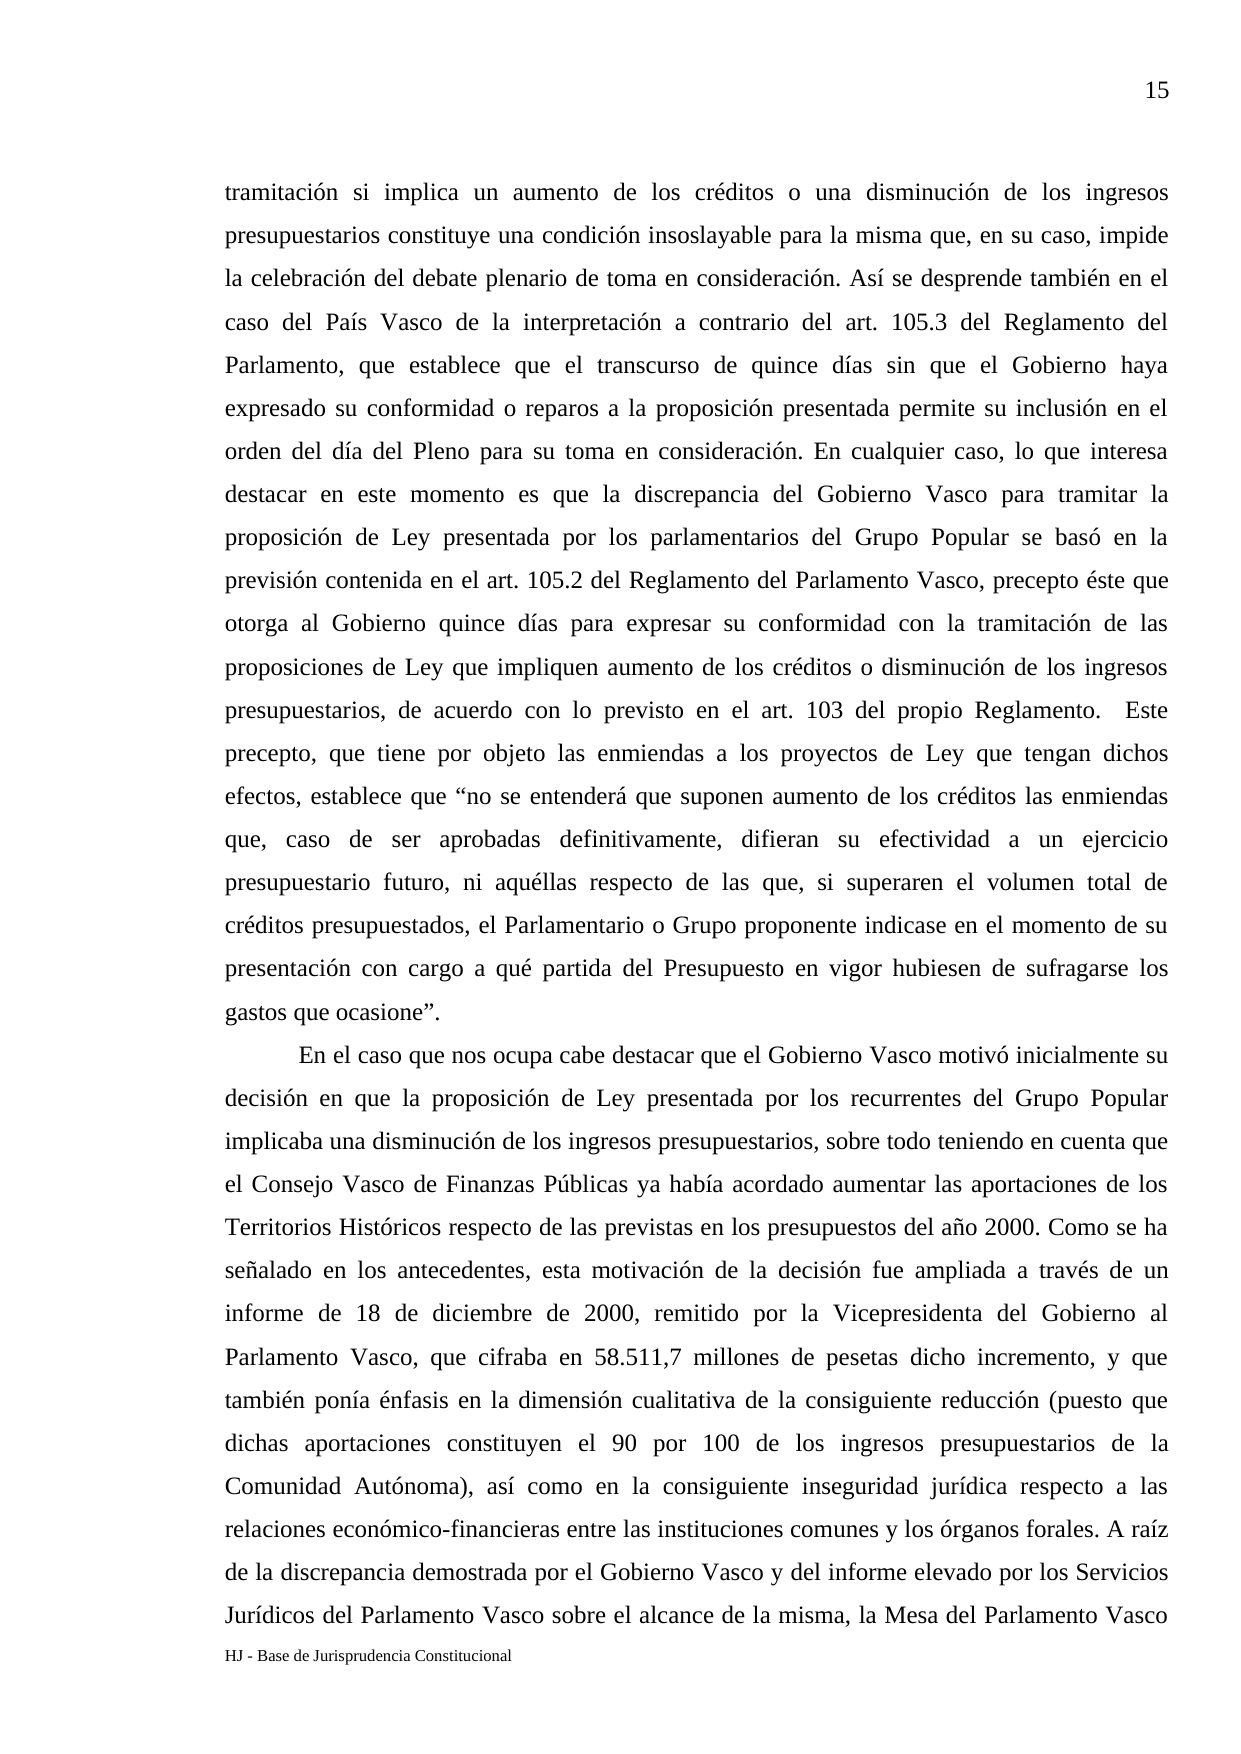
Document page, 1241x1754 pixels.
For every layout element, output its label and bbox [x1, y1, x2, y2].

text [224, 177, 1169, 1025]
text [224, 1040, 1169, 1629]
